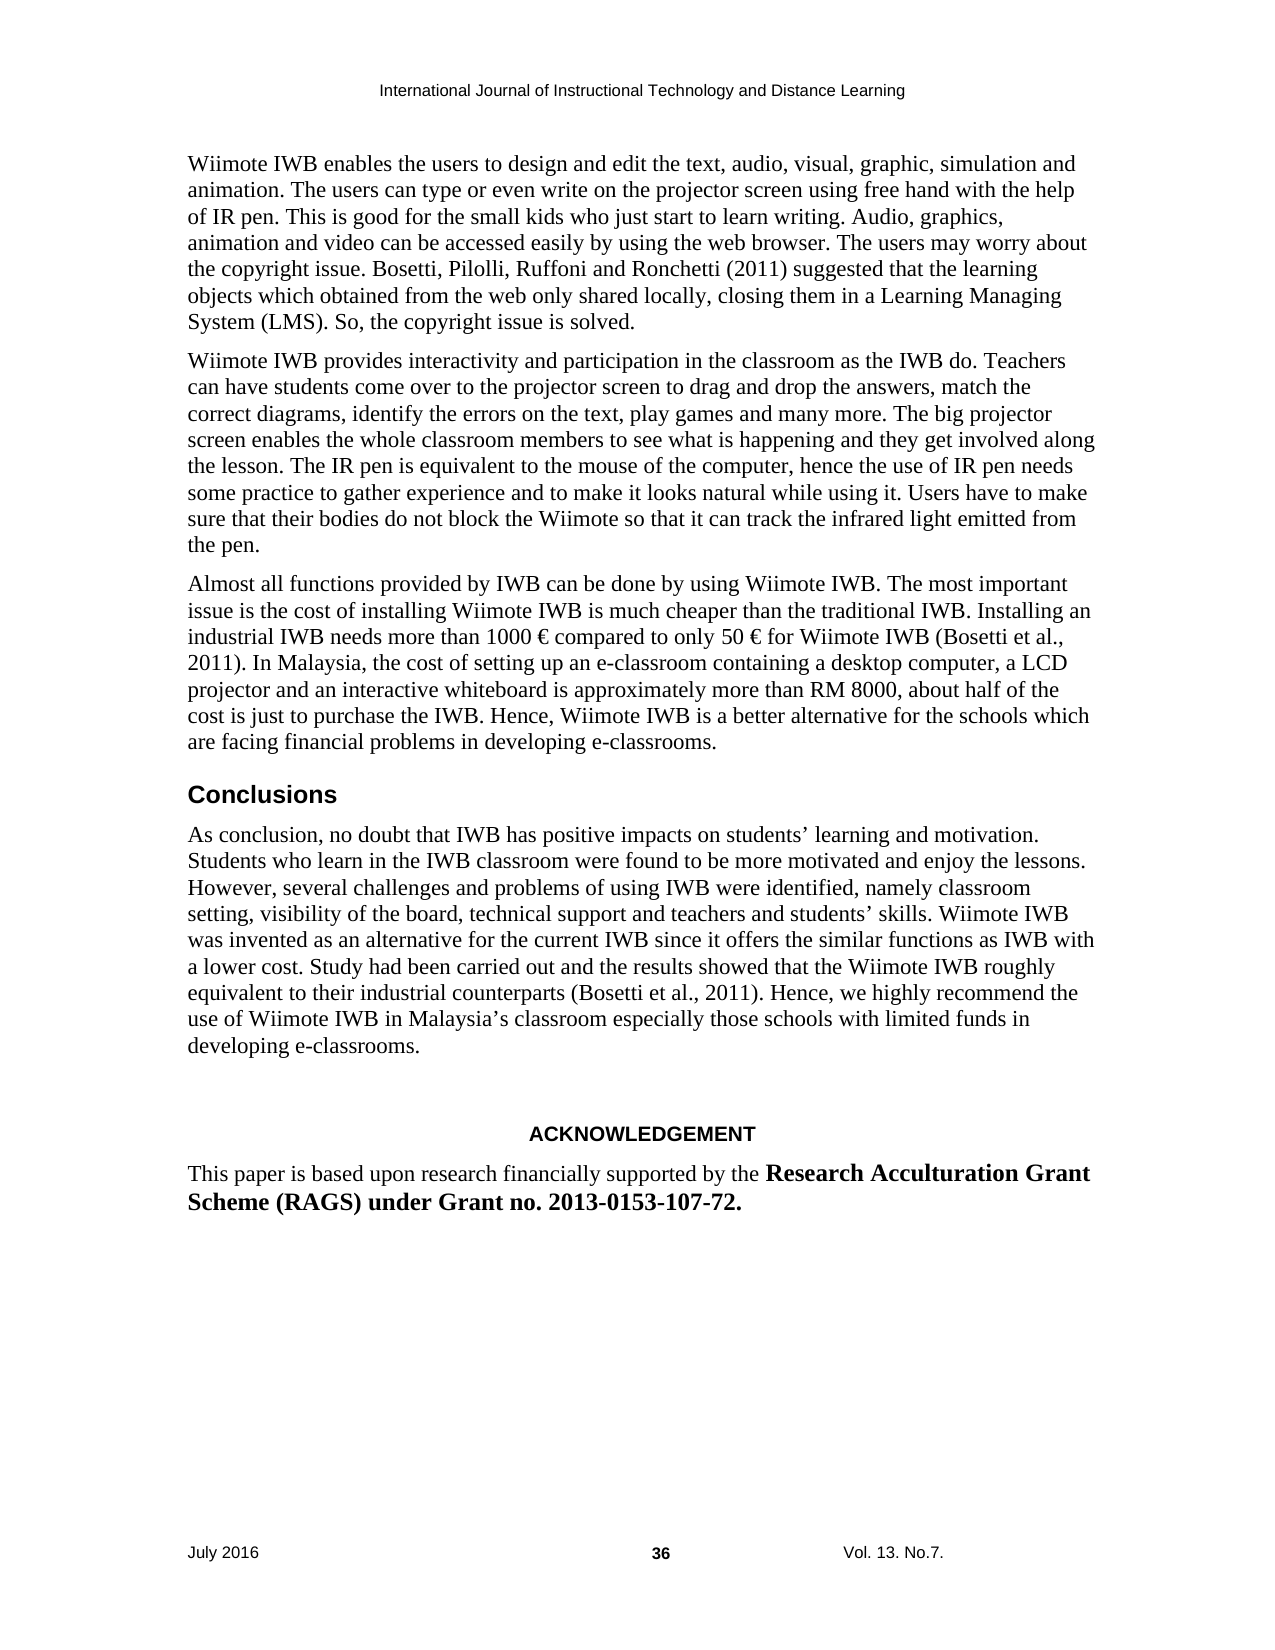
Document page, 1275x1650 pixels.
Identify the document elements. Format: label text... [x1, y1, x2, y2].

subtitle Conclusions [187, 780, 1097, 808]
text As conclusion, no doubt that IWB has positive impacts on students’ learning and motivation. Students who learn in the IWB classroom were found to be more motivated and enjoy the lessons. However, several challenges and problems of using IWB were identified, namely classroom setting, visibility of the board, technical support and teachers and students’ skills. Wiimote IWB was invented as an alternative for the current IWB since it offers the similar functions as IWB with a lower cost. Study had been carried out and the results showed that the Wiimote IWB roughly equivalent to their industrial counterparts (Bosetti et al., 2011). Hence, we highly recommend the use of Wiimote IWB in Malaysia’s classroom especially those schools with limited funds in developing e-classrooms. [187, 821, 1097, 1058]
text Wiimote IWB enables the users to design and edit the text, audio, visual, graphic, simulation and animation. The users can type or even write on the projector screen using free hand with the help of IR pen. This is good for the small kids who just start to learn writing. Audio, graphics, animation and video can be accessed easily by using the web browser. The users may worry about the copyright issue. Bosetti, Pilolli, Ruffoni and Ronchetti (2011) suggested that the learning objects which obtained from the web only shared locally, closing them in a Learning Managing System (LMS). So, the copyright issue is solved. [187, 150, 1097, 334]
text Almost all functions provided by IWB can be done by using Wiimote IWB. The most important issue is the cost of installing Wiimote IWB is much cheaper than the traditional IWB. Installing an industrial IWB needs more than 1000 € compared to only 50 € for Wiimote IWB (Bosetti et al., 2011). In Malaysia, the cost of setting up an e-classroom containing a desktop computer, a LCD projector and an interactive whiteboard is approximately more than RM 8000, about half of the cost is just to purchase the IWB. Hence, Wiimote IWB is a better alternative for the schools which are facing financial problems in developing e-classrooms. [187, 570, 1097, 755]
subtitle Acknowledgement [187, 1122, 1097, 1146]
text Wiimote IWB provides interactivity and participation in the classroom as the IWB do. Teachers can have students come over to the projector screen to drag and drop the answers, match the correct diagrams, identify the errors on the text, play games and many more. The big projector screen enables the whole classroom members to see what is happening and they get involved along the lesson. The IR pen is equivalent to the mouse of the computer, hence the use of IR pen needs some practice to gather experience and to make it looks natural while using it. Users have to make sure that their bodies do not block the Wiimote so that it can track the infrared light emitted from the pen. [187, 347, 1097, 558]
text This paper is based upon research financially supported by the Research Acculturation Grant Scheme (RAGS) under Grant no. 2013-0153-107-72. [187, 1158, 1097, 1216]
